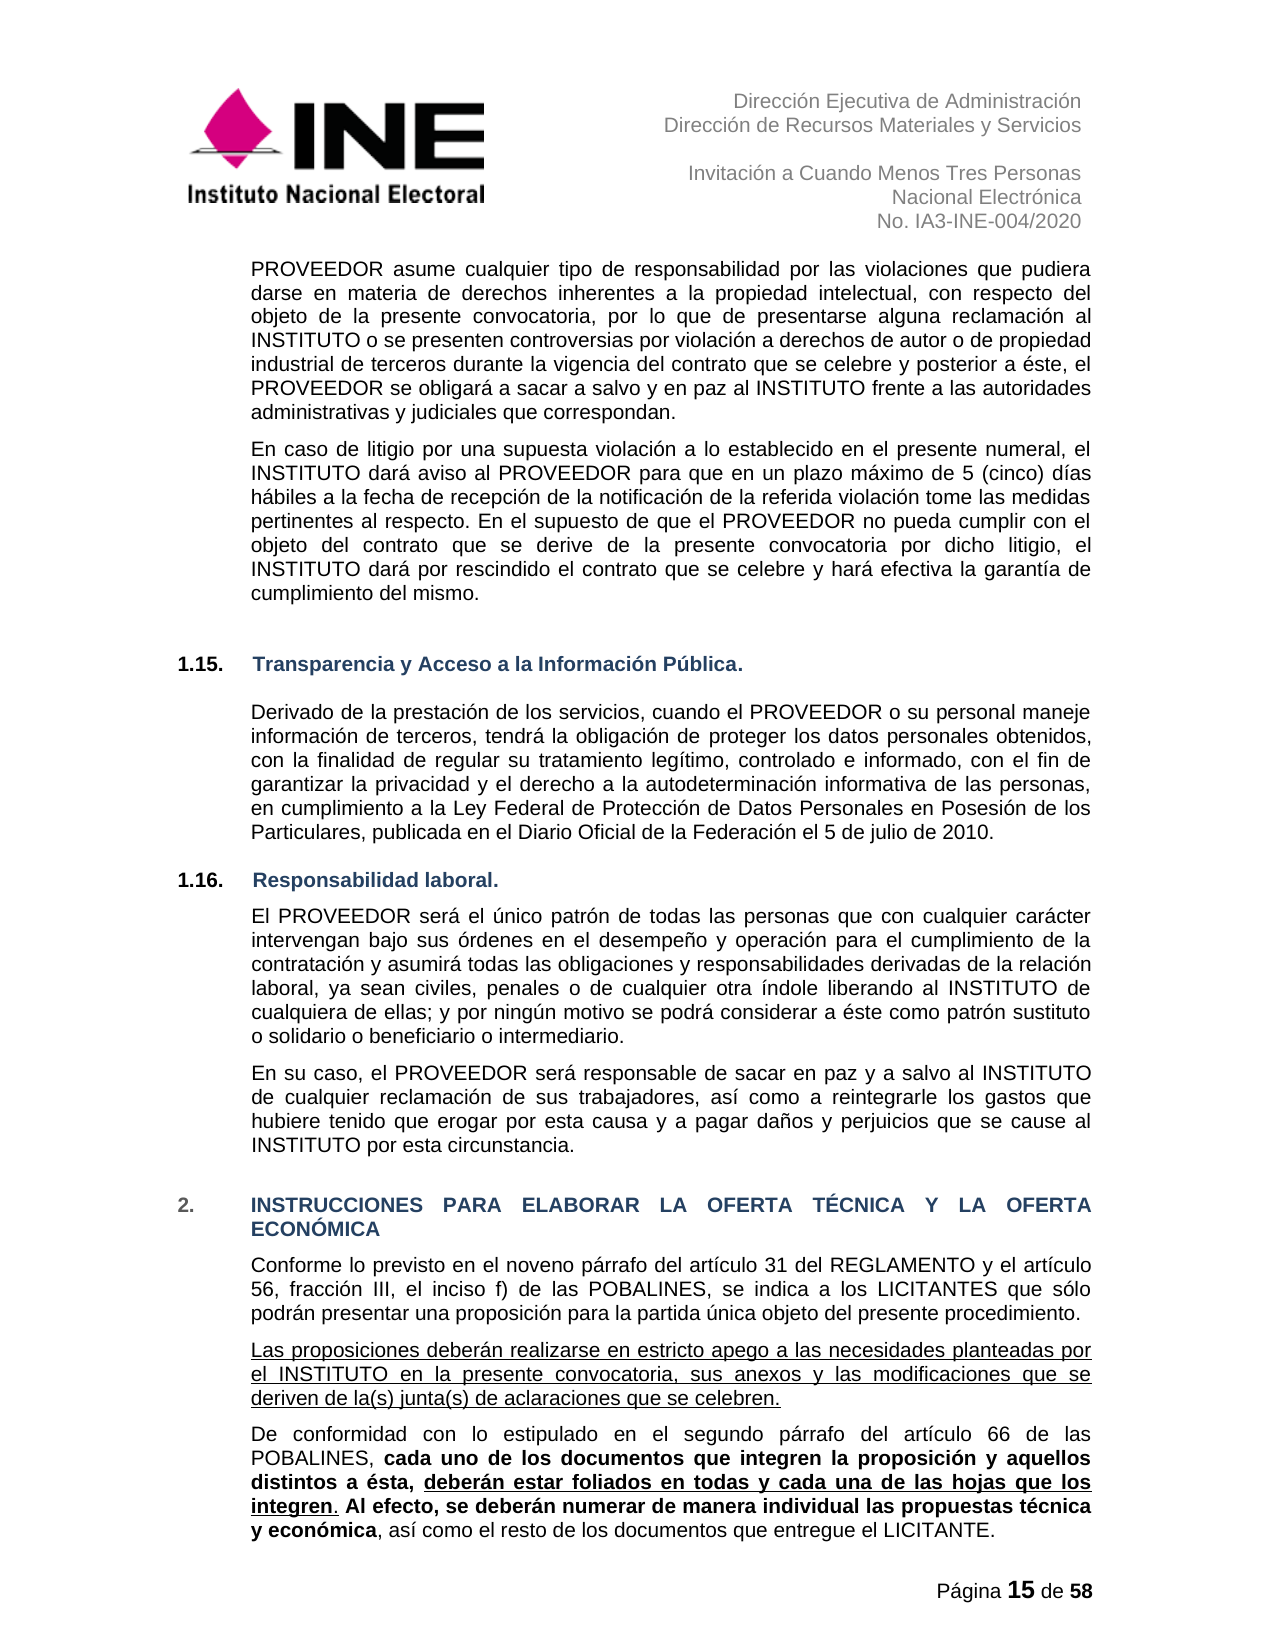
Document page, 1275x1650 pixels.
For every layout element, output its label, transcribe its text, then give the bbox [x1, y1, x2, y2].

subtitle INSTRUCCIONES PARA ELABORAR LA OFERTA TÉCNICA Y LA OFERTA ECONÓMICA [177, 1193, 1092, 1241]
text Las proposiciones deberán realizarse en estricto apego a las necesidades planteadas por el INSTITUTO en la presente convocatoria, sus anexos y las modificaciones que se deriven de la(s) junta(s) de aclaraciones que se celebren. [251, 1338, 1092, 1359]
text El PROVEEDOR será el único patrón de todas las personas que con cualquier carácter intervengan bajo sus órdenes en el desempeño y operación para el cumplimiento de la contratación y asumirá todas las obligaciones y responsabilidades derivadas de la relación laboral, ya sean civiles, penales o de cualquier otra índole liberando al INSTITUTO de cualquiera de ellas; y por ningún motivo se podrá considerar a éste como patrón sustituto o solidario o beneficiario o intermediario. [251, 904, 1092, 1048]
text Conforme lo previsto en el noveno párrafo del artículo 31 del REGLAMENTO y el artículo 56, fracción III, el inciso f) de las POBALINES, se indica a los LICITANTES que sólo podrán presentar una proposición para la partida única objeto del presente procedimiento. [251, 1253, 1092, 1325]
subtitle Transparencia y Acceso a la Información Pública. [177, 652, 1092, 676]
text Las proposiciones deberán realizarse en estricto apego a las necesidades planteadas por el INSTITUTO en la presente convocatoria, sus anexos y las modificaciones que se deriven de la(s) junta(s) de aclaraciones que se celebren. [251, 1360, 1092, 1383]
picture [188, 88, 484, 203]
text Las proposiciones deberán realizarse en estricto apego a las necesidades planteadas por el INSTITUTO en la presente convocatoria, sus anexos y las modificaciones que se deriven de la(s) junta(s) de aclaraciones que se celebren. [251, 1384, 1092, 1409]
subtitle Responsabilidad laboral. [177, 868, 1092, 892]
text De conformidad con lo estipulado en el segundo párrafo del artículo 66 de las POBALINES, cada uno de los documentos que integren la proposición y aquellos distintos a ésta, deberán estar foliados en todas y cada una de las hojas que los integren. Al efecto, se deberán numerar de manera individual las propuestas técnica y económica, así como el resto de los documentos que entregue el LICITANTE. [251, 1422, 1092, 1542]
text En caso de litigio por una supuesta violación a lo establecido en el presente numeral, el INSTITUTO dará aviso al PROVEEDOR para que en un plazo máximo de 5 (cinco) días hábiles a la fecha de recepción de la notificación de la referida violación tome las medidas pertinentes al respecto. En el supuesto de que el PROVEEDOR no pueda cumplir con el objeto del contrato que se derive de la presente convocatoria por dicho litigio, el INSTITUTO dará por rescindido el contrato que se celebre y hará efectiva la garantía de cumplimiento del mismo. [251, 437, 1092, 604]
text En su caso, el PROVEEDOR será responsable de sacar en paz y a salvo al INSTITUTO de cualquier reclamación de sus trabajadores, así como a reintegrarle los gastos que hubiere tenido que erogar por esta causa y a pagar daños y perjuicios que se cause al INSTITUTO por esta circunstancia. [251, 1061, 1092, 1156]
text Derivado de la prestación de los servicios, cuando el PROVEEDOR o su personal maneje información de terceros, tendrá la obligación de proteger los datos personales obtenidos, con la finalidad de regular su tratamiento legítimo, controlado e informado, con el fin de garantizar la privacidad y el derecho a la autodeterminación informativa de las personas, en cumplimiento a la Ley Federal de Protección de Datos Personales en Posesión de los Particulares, publicada en el Diario Oficial de la Federación el 5 de julio de 2010. [251, 700, 1092, 844]
